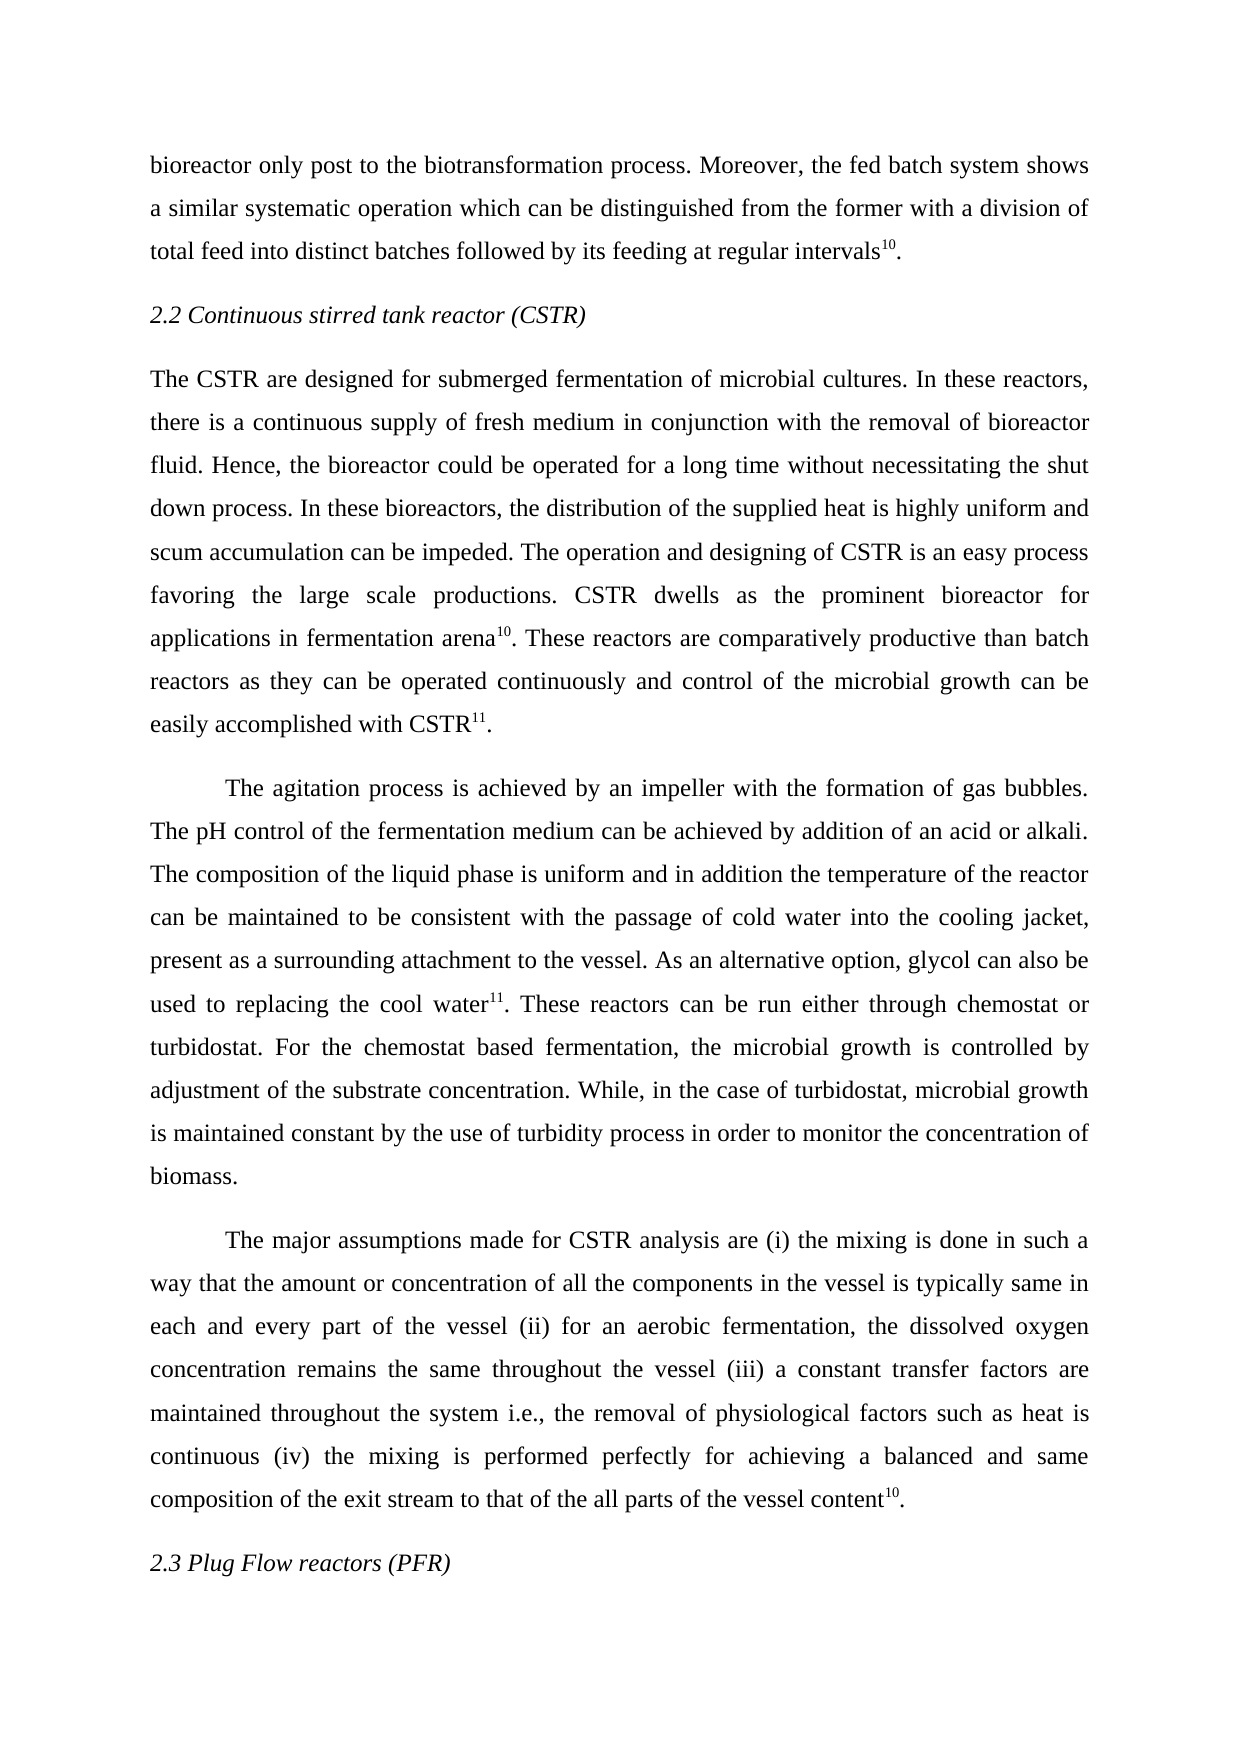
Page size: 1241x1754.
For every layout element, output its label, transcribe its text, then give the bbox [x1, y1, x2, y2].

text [150, 150, 1090, 265]
text The CSTR are designed for submerged fermentation of microbial cultures. In these reactors, there is a continuous supply of fresh medium in conjunction with the removal of bioreactor fluid. Hence, the bioreactor could be operated for a long time without necessitating the shut down process. In these bioreactors, the distribution of the supplied heat is highly uniform and scum accumulation can be impeded. The operation and designing of CSTR is an easy process favoring the large scale productions. CSTR dwells as the prominent bioreactor for applications in fermentation arena10. These reactors are comparatively productive than batch reactors as they can be operated continuously and control of the microbial growth can be easily accomplished with CSTR11. [150, 364, 1090, 738]
text The major assumptions made for CSTR analysis are (i) the mixing is done in such a way that the amount or concentration of all the components in the vessel is typically same in each and every part of the vessel (ii) for an aerobic fermentation, the dissolved oxygen concentration remains the same throughout the vessel (iii) a constant transfer factors are maintained throughout the system i.e., the removal of physiological factors such as heat is continuous (iv) the mixing is performed perfectly for achieving a balanced and same composition of the exit stream to that of the all parts of the vessel content10. [150, 1225, 1090, 1513]
text The agitation process is achieved by an impeller with the formation of gas bubbles. The pH control of the fermentation medium can be achieved by addition of an acid or alkali. The composition of the liquid phase is uniform and in addition the temperature of the reactor can be maintained to be consistent with the passage of cold water into the cooling jacket, present as a surrounding attachment to the vessel. As an alternative option, glycol can also be used to replacing the cool water11. These reactors can be run either through chemostat or turbidostat. For the chemostat based fermentation, the microbial growth is controlled by adjustment of the substrate concentration. While, in the case of turbidostat, microbial growth is maintained constant by the use of turbidity process in order to monitor the concentration of biomass. [150, 773, 1090, 1190]
text 2.3 Plug Flow reactors (PFR) [150, 1548, 1090, 1577]
text 2.2 Continuous stirred tank reactor (CSTR) [150, 300, 1090, 329]
